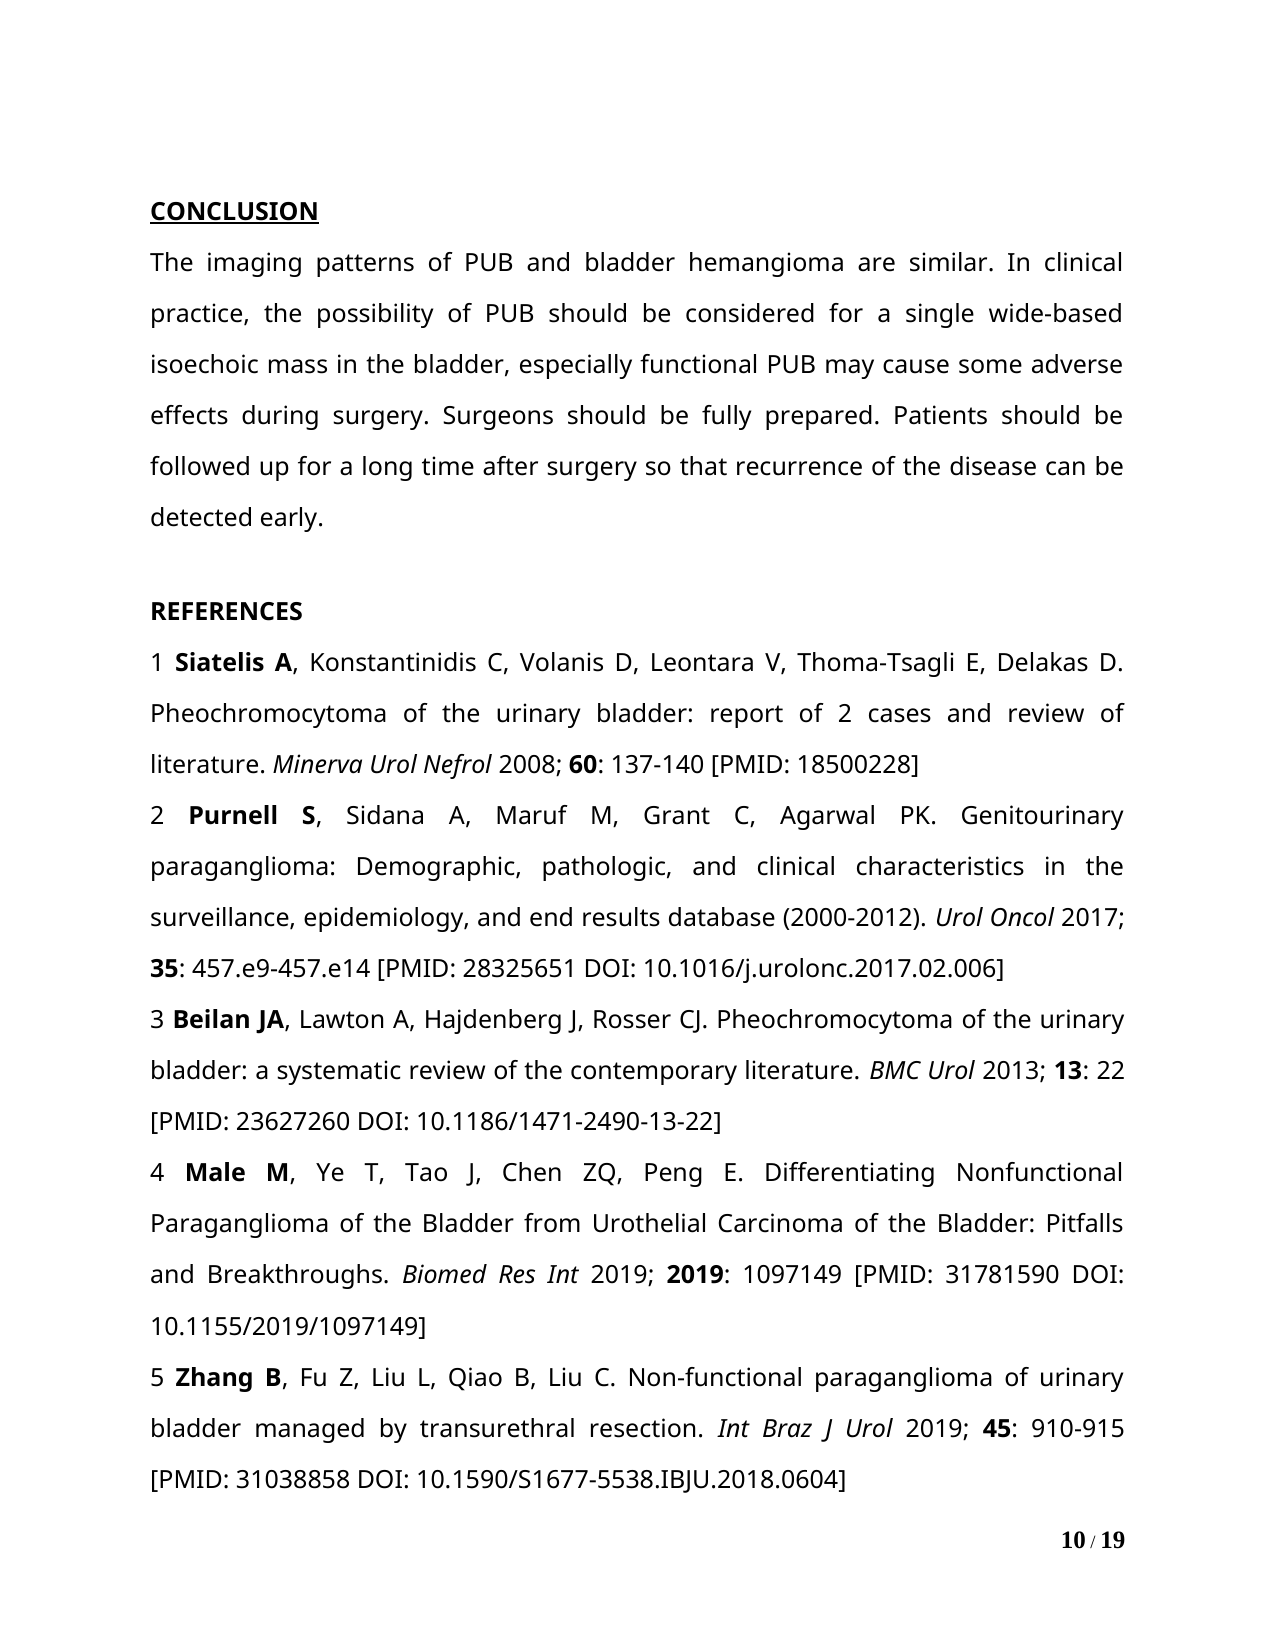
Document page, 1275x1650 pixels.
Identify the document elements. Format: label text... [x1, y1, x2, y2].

text 5 Zhang B, Fu Z, Liu L, Qiao B, Liu C. Non-functional paraganglioma of urinary bladder managed by transurethral resection. Int Braz J Urol 2019; 45: 910-915 [PMID: 31038858 DOI: 10.1590/S1677-5538.IBJU.2018.0604] [150, 1359, 1125, 1495]
text The imaging patterns of PUB and bladder hemangioma are similar. In clinical practice, the possibility of PUB should be considered for a single wide-based isoechoic mass in the bladder, especially functional PUB may cause some adverse effects during surgery. Surgeons should be fully prepared. Patients should be followed up for a long time after surgery so that recurrence of the disease can be detected early. [150, 244, 1125, 533]
text 1 Siatelis A, Konstantinidis C, Volanis D, Leontara V, Thoma-Tsagli E, Delakas D. Pheochromocytoma of the urinary bladder: report of 2 cases and review of literature. Minerva Urol Nefrol 2008; 60: 137-140 [PMID: 18500228] [150, 644, 1125, 781]
text CONCLUSION [150, 193, 1125, 227]
text 4 Male M, Ye T, Tao J, Chen ZQ, Peng E. Differentiating Nonfunctional Paraganglioma of the Bladder from Urothelial Carcinoma of the Bladder: Pitfalls and Breakthroughs. Biomed Res Int 2019; 2019: 1097149 [PMID: 31781590 DOI: 10.1155/2019/1097149] [150, 1155, 1125, 1342]
text REFERENCES [150, 593, 1125, 628]
text 3 Beilan JA, Lawton A, Hajdenberg J, Rosser CJ. Pheochromocytoma of the urinary bladder: a systematic review of the contemporary literature. BMC Urol 2013; 13: 22 [PMID: 23627260 DOI: 10.1186/1471-2490-13-22] [150, 1002, 1125, 1138]
text 2 Purnell S, Sidana A, Maruf M, Grant C, Agarwal PK. Genitourinary paraganglioma: Demographic, pathologic, and clinical characteristics in the surveillance, epidemiology, and end results database (2000-2012). Urol Oncol 2017; 35: 457.e9-457.e14 [PMID: 28325651 DOI: 10.1016/j.urolonc.2017.02.006] [150, 798, 1125, 985]
